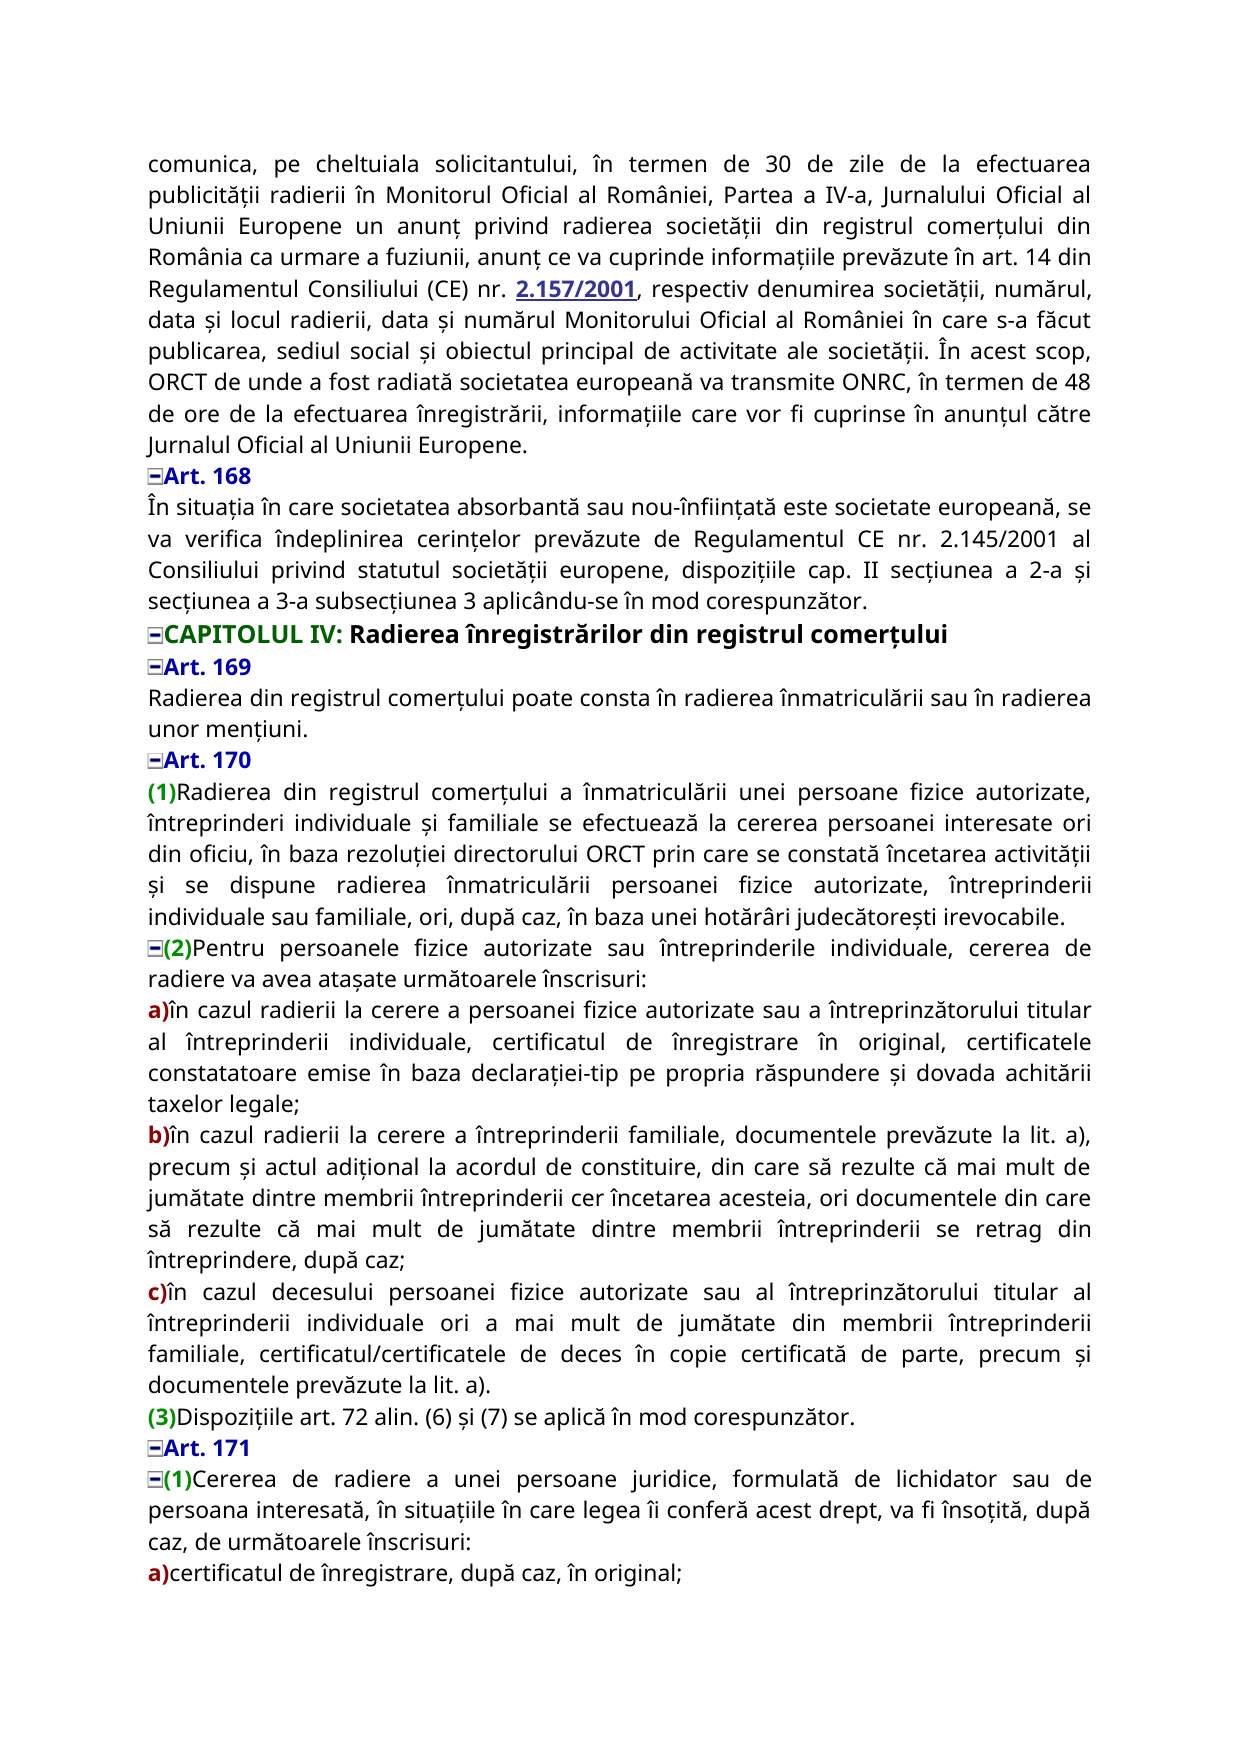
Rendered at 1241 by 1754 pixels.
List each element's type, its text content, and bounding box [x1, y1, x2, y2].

text a)în cazul radierii la cerere a persoanei fizice autorizate sau a întreprinzătorului titular al întreprinderii individuale, certificatul de înregistrare în original, certificatele constatatoare emise în baza declaraţiei-tip pe propria răspundere şi dovada achitării taxelor legale; [148, 994, 1093, 1119]
text (3)Dispoziţiile art. 72 alin. (6) şi (7) se aplică în mod corespunzător. [148, 1400, 1093, 1432]
text (1)Radierea din registrul comerţului a înmatriculării unei persoane fizice autorizate, întreprinderi individuale şi familiale se efectuează la cererea persoanei interesate ori din oficiu, în baza rezoluţiei directorului ORCT prin care se constată încetarea activităţii şi se dispune radierea înmatriculării persoanei fizice autorizate, întreprinderii individuale sau familiale, ori, după caz, în baza unei hotărâri judecătoreşti irevocabile. [148, 775, 1093, 932]
text Radierea din registrul comerţului poate consta în radierea înmatriculării sau în radierea unor menţiuni. [148, 682, 1093, 744]
picture [147, 1471, 164, 1488]
picture [147, 659, 164, 675]
picture [147, 940, 164, 957]
text CAPITOLUL IV: Radierea înregistrărilor din registrul comerţului [148, 616, 1093, 650]
text Art. 169 [148, 650, 1093, 682]
text Art. 171 [148, 1432, 1093, 1463]
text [148, 148, 1093, 460]
picture [147, 468, 164, 485]
picture [147, 753, 164, 769]
text b)în cazul radierii la cerere a întreprinderii familiale, documentele prevăzute la lit. a), precum şi actul adiţional la acordul de constituire, din care să rezulte că mai mult de jumătate dintre membrii întreprinderii cer încetarea acesteia, ori documentele din care să rezulte că mai mult de jumătate dintre membrii întreprinderii se retrag din întreprindere, după caz; [148, 1119, 1093, 1275]
text (2)Pentru persoanele fizice autorizate sau întreprinderile individuale, cererea de radiere va avea ataşate următoarele înscrisuri: [148, 932, 1093, 994]
text (1)Cererea de radiere a unei persoane juridice, formulată de lichidator sau de persoana interesată, în situaţiile în care legea îi conferă acest drept, va fi însoţită, după caz, de următoarele înscrisuri: [148, 1463, 1093, 1557]
text În situaţia în care societatea absorbantă sau nou-înfiinţată este societate europeană, se va verifica îndeplinirea cerinţelor prevăzute de Regulamentul CE nr. 2.145/2001 al Consiliului privind statutul societăţii europene, dispoziţiile cap. II secţiunea a 2-a şi secţiunea a 3-a subsecţiunea 3 aplicându-se în mod corespunzător. [148, 491, 1093, 616]
text Art. 168 [148, 460, 1093, 491]
text c)în cazul decesului persoanei fizice autorizate sau al întreprinzătorului titular al întreprinderii individuale ori a mai mult de jumătate din membrii întreprinderii familiale, certificatul/certificatele de deces în copie certificată de parte, precum şi documentele prevăzute la lit. a). [148, 1275, 1093, 1400]
picture [147, 1440, 164, 1457]
picture [147, 627, 164, 644]
text Art. 170 [148, 744, 1093, 775]
text a)certificatul de înregistrare, după caz, în original; [148, 1557, 1093, 1588]
